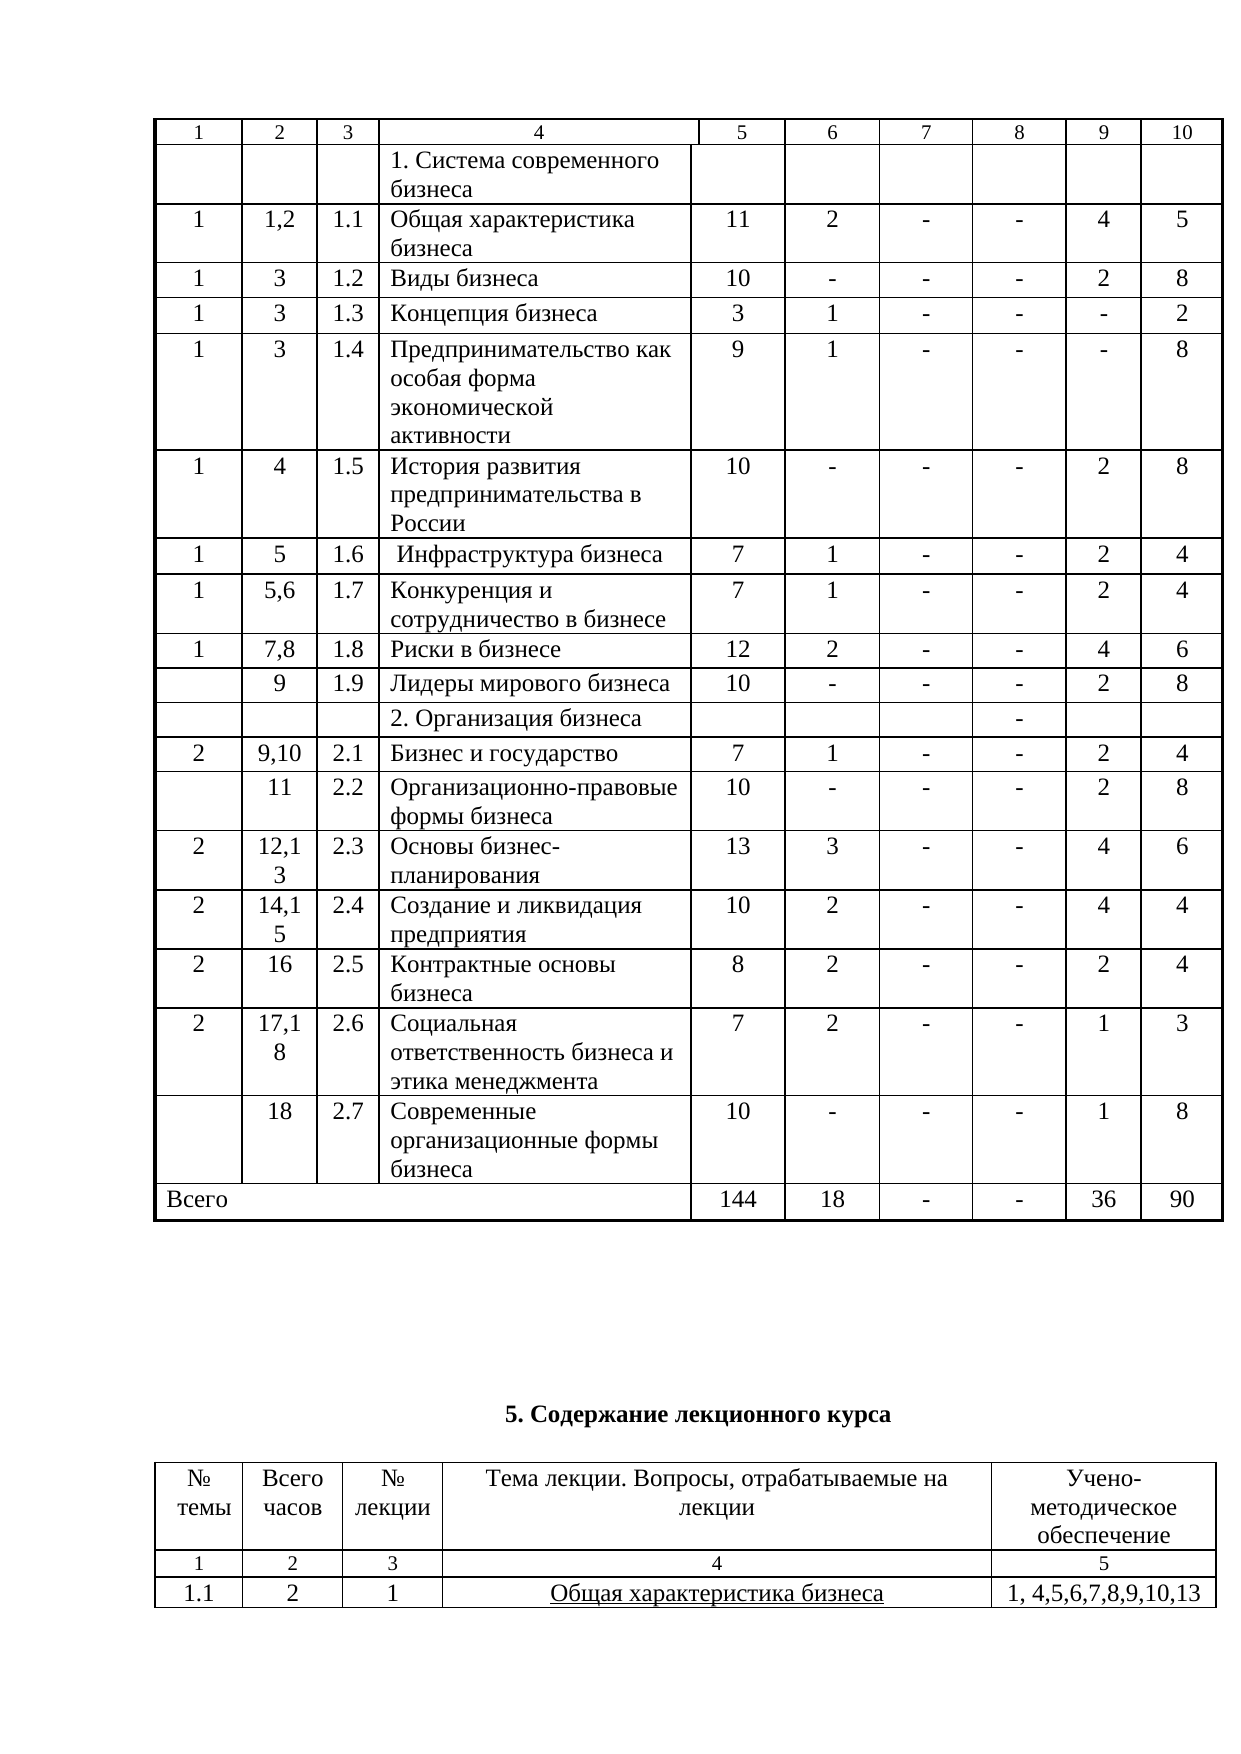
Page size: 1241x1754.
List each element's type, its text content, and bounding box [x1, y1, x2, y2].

table_cell 1.8 [318, 634, 378, 667]
table_cell 2 [157, 891, 241, 948]
table_cell 4 [1142, 575, 1221, 632]
table_cell 4 [1067, 831, 1140, 889]
table_cell 2 [786, 950, 879, 1007]
table_cell 4 [1142, 950, 1221, 1007]
table_cell 1 [157, 205, 241, 262]
table_cell 4 [1142, 738, 1221, 771]
table_cell 4 [443, 1551, 991, 1576]
table_cell - [880, 539, 972, 573]
table_cell 8 [1142, 1096, 1221, 1183]
table_cell [786, 703, 879, 736]
table_cell - [786, 772, 879, 830]
table_cell 11 [243, 772, 316, 830]
table_cell - [880, 738, 972, 771]
table_cell 1 [1067, 1096, 1140, 1183]
table_cell 2 [786, 205, 879, 262]
table_cell Современные организационные формы бизнеса [380, 1096, 690, 1183]
table_cell 2.7 [318, 1096, 378, 1183]
table_cell 4 [1067, 891, 1140, 948]
table_cell - [973, 831, 1065, 889]
table_header Всего часов [243, 1463, 342, 1549]
table_cell Предпринимательство как особая форма экономической активности [380, 334, 690, 449]
table_cell 1 [786, 738, 879, 771]
table_header № темы [156, 1463, 242, 1549]
table_cell - [880, 1009, 972, 1095]
table_cell 1 [157, 451, 241, 537]
table_cell - [786, 1096, 879, 1183]
table_cell Общая характеристика бизнеса [380, 205, 690, 262]
table_cell [318, 145, 378, 203]
table_cell 14,15 [243, 891, 316, 948]
table_cell 2 [157, 831, 241, 889]
table_cell 3 [243, 334, 316, 449]
table_cell 6 [1142, 831, 1221, 889]
table_cell 2 [243, 1578, 342, 1607]
table_cell 2.4 [318, 891, 378, 948]
table_cell [243, 703, 316, 736]
table_cell 12,13 [243, 831, 316, 889]
table_cell 13 [692, 831, 784, 889]
table_cell 1 [157, 120, 241, 144]
table_cell 1.6 [318, 539, 378, 573]
table_cell 8 [1142, 334, 1221, 449]
table_cell - [786, 451, 879, 537]
table_cell 2.3 [318, 831, 378, 889]
table_cell [157, 669, 241, 702]
table_cell 1 [157, 263, 241, 296]
table_cell 2 [786, 634, 879, 667]
table_cell - [973, 772, 1065, 830]
table_cell [973, 145, 1065, 203]
table_cell [157, 703, 241, 736]
table_cell 7 [692, 1009, 784, 1095]
table_cell 10 [692, 772, 784, 830]
text 5. Содержание лекционного курса [215, 1399, 1181, 1428]
table_cell 1.4 [318, 334, 378, 449]
table_cell 3 [243, 263, 316, 296]
table_cell [1142, 145, 1221, 203]
table_cell - [973, 1096, 1065, 1183]
table_cell 2 [1067, 669, 1140, 702]
table_cell 5 [992, 1551, 1215, 1576]
table_cell Конкуренция и сотрудничество в бизнесе [380, 575, 690, 632]
table_cell - [880, 1184, 972, 1219]
table_cell 4 [1067, 634, 1140, 667]
table_cell - [880, 950, 972, 1007]
table_cell 10 [692, 669, 784, 702]
table_cell 3 [692, 298, 784, 333]
table_cell - [880, 772, 972, 830]
table_cell 1 [157, 334, 241, 449]
table_cell - [880, 298, 972, 333]
table_cell 4 [1142, 891, 1221, 948]
table_cell 18 [786, 1184, 879, 1219]
table_cell [692, 703, 784, 736]
table_cell 2 [243, 120, 316, 144]
table_cell 5,6 [243, 575, 316, 632]
table_cell 7,8 [243, 634, 316, 667]
table_cell - [973, 1184, 1065, 1219]
table_cell 1 [1067, 1009, 1140, 1095]
table_cell 3 [786, 831, 879, 889]
table_cell Контрактные основы бизнеса [380, 950, 690, 1007]
table_cell 8 [1142, 451, 1221, 537]
table_cell 17,18 [243, 1009, 316, 1095]
table_cell 11 [692, 205, 784, 262]
table_cell 3 [243, 298, 316, 333]
table_cell 1 [786, 539, 879, 573]
table_cell История развития предпринимательства в России [380, 451, 690, 537]
table_cell 4 [1142, 539, 1221, 573]
table_cell 9 [1067, 120, 1140, 144]
table_cell 2 [1067, 738, 1140, 771]
table_cell 1 [157, 634, 241, 667]
table_cell [157, 1096, 241, 1183]
table_cell - [880, 891, 972, 948]
table_cell 2 [1067, 772, 1140, 830]
table_cell 2.6 [318, 1009, 378, 1095]
table_cell Бизнес и государство [380, 738, 690, 771]
table_cell - [973, 575, 1065, 632]
table_cell [157, 772, 241, 830]
table_cell 9 [692, 334, 784, 449]
table_cell - [880, 263, 972, 296]
table_cell 8 [1142, 669, 1221, 702]
table_cell - [880, 831, 972, 889]
table_cell 2 [786, 891, 879, 948]
table_cell 1 [786, 575, 879, 632]
table_cell Инфраструктура бизнеса [380, 539, 690, 573]
table_cell 2 [243, 1551, 342, 1576]
table_cell 3 [1142, 1009, 1221, 1095]
table_cell - [973, 703, 1065, 736]
table_cell 8 [1142, 772, 1221, 830]
table_cell - [786, 669, 879, 702]
table_cell 1.3 [318, 298, 378, 333]
table_cell Риски в бизнесе [380, 634, 690, 667]
table_cell Всего [157, 1184, 690, 1219]
table_cell Организационно-правовые формы бизнеса [380, 772, 690, 830]
table_cell 5 [243, 539, 316, 573]
table_cell 10 [1142, 120, 1221, 144]
table_cell 2 [157, 1009, 241, 1095]
table_cell 10 [692, 451, 784, 537]
table_cell 2 [1067, 263, 1140, 296]
table_cell 1. Система современного бизнеса [380, 145, 690, 203]
table_cell 4 [380, 120, 698, 144]
table_cell Социальная ответственность бизнеса и этика менеджмента [380, 1009, 690, 1095]
table_header № лекции [343, 1463, 442, 1549]
table_cell 1 [156, 1551, 242, 1576]
table_cell 1 [786, 334, 879, 449]
table_cell 144 [692, 1184, 784, 1219]
table_cell - [973, 298, 1065, 333]
table_cell 2.1 [318, 738, 378, 771]
table_cell - [973, 891, 1065, 948]
table_cell 2 [786, 1009, 879, 1095]
table_cell 1 [157, 298, 241, 333]
table_cell 3 [318, 120, 378, 144]
table_cell - [786, 263, 879, 296]
table_cell 2 [1067, 539, 1140, 573]
table_cell [880, 703, 972, 736]
table_cell 3 [343, 1551, 442, 1576]
table_cell - [973, 950, 1065, 1007]
table_cell 1.7 [318, 575, 378, 632]
table_cell 1 [786, 298, 879, 333]
table_cell 2 [157, 950, 241, 1007]
table_cell - [973, 539, 1065, 573]
table_cell 1.9 [318, 669, 378, 702]
table_cell 2.2 [318, 772, 378, 830]
table_cell 12 [692, 634, 784, 667]
table_cell [880, 145, 972, 203]
table_cell - [973, 1009, 1065, 1095]
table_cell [992, 1578, 1215, 1607]
table_cell - [880, 575, 972, 632]
table_cell - [973, 263, 1065, 296]
table_cell - [880, 634, 972, 667]
table_cell 1.1 [318, 205, 378, 262]
table_cell 2 [1067, 950, 1140, 1007]
table_cell 10 [692, 263, 784, 296]
table_cell 16 [243, 950, 316, 1007]
table_cell - [973, 451, 1065, 537]
table_cell 8 [692, 950, 784, 1007]
table_header Учено-методическое обеспечение [992, 1463, 1215, 1549]
table_cell Концепция бизнеса [380, 298, 690, 333]
table_cell [1067, 703, 1140, 736]
table_cell 2 [1142, 298, 1221, 333]
table_cell - [973, 334, 1065, 449]
table_cell - [973, 738, 1065, 771]
table_cell 10 [692, 891, 784, 948]
table_cell 6 [1142, 634, 1221, 667]
table_cell 2.5 [318, 950, 378, 1007]
table_cell 4 [1067, 205, 1140, 262]
table_cell 18 [243, 1096, 316, 1183]
table_cell - [1067, 298, 1140, 333]
table_cell Лидеры мирового бизнеса [380, 669, 690, 702]
table_cell - [880, 205, 972, 262]
table_cell Создание и ликвидация предприятия [380, 891, 690, 948]
table_cell 4 [243, 451, 316, 537]
table_cell - [973, 205, 1065, 262]
table_cell 6 [786, 120, 879, 144]
table_cell [692, 145, 784, 203]
table_cell 7 [692, 575, 784, 632]
table_cell [157, 145, 241, 203]
table_cell 7 [880, 120, 972, 144]
table_cell 9,10 [243, 738, 316, 771]
table_cell 1.1 [156, 1578, 242, 1607]
table_cell 10 [692, 1096, 784, 1183]
table_cell 8 [973, 120, 1065, 144]
table_cell [1067, 145, 1140, 203]
table_cell 7 [692, 738, 784, 771]
table_cell - [880, 669, 972, 702]
table_cell 7 [692, 539, 784, 573]
table_cell - [880, 451, 972, 537]
table_cell 1 [157, 575, 241, 632]
table_cell - [1067, 334, 1140, 449]
table_cell [243, 145, 316, 203]
table_cell Основы бизнес-планирования [380, 831, 690, 889]
table_cell - [973, 634, 1065, 667]
table_cell 5 [1142, 205, 1221, 262]
table_cell 1 [157, 539, 241, 573]
table_cell 9 [243, 669, 316, 702]
table_cell 2 [157, 738, 241, 771]
table_cell - [973, 669, 1065, 702]
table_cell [443, 1578, 991, 1607]
table_cell 8 [1142, 263, 1221, 296]
table_cell 2. Организация бизнеса [380, 703, 690, 736]
table_cell 90 [1142, 1184, 1221, 1219]
table_cell - [880, 334, 972, 449]
table_cell 36 [1067, 1184, 1140, 1219]
table_cell 1.2 [318, 263, 378, 296]
table_cell - [880, 1096, 972, 1183]
table_header Тема лекции. Вопросы, отрабатываемые на лекции [443, 1463, 991, 1549]
table_cell Виды бизнеса [380, 263, 690, 296]
table_cell [318, 703, 378, 736]
table_cell [1142, 703, 1221, 736]
table_cell 5 [700, 120, 784, 144]
table_cell 2 [1067, 575, 1140, 632]
table_cell 1 [343, 1578, 442, 1607]
table_cell [786, 145, 879, 203]
table_cell 2 [1067, 451, 1140, 537]
table_cell 1,2 [243, 205, 316, 262]
table_cell 1.5 [318, 451, 378, 537]
